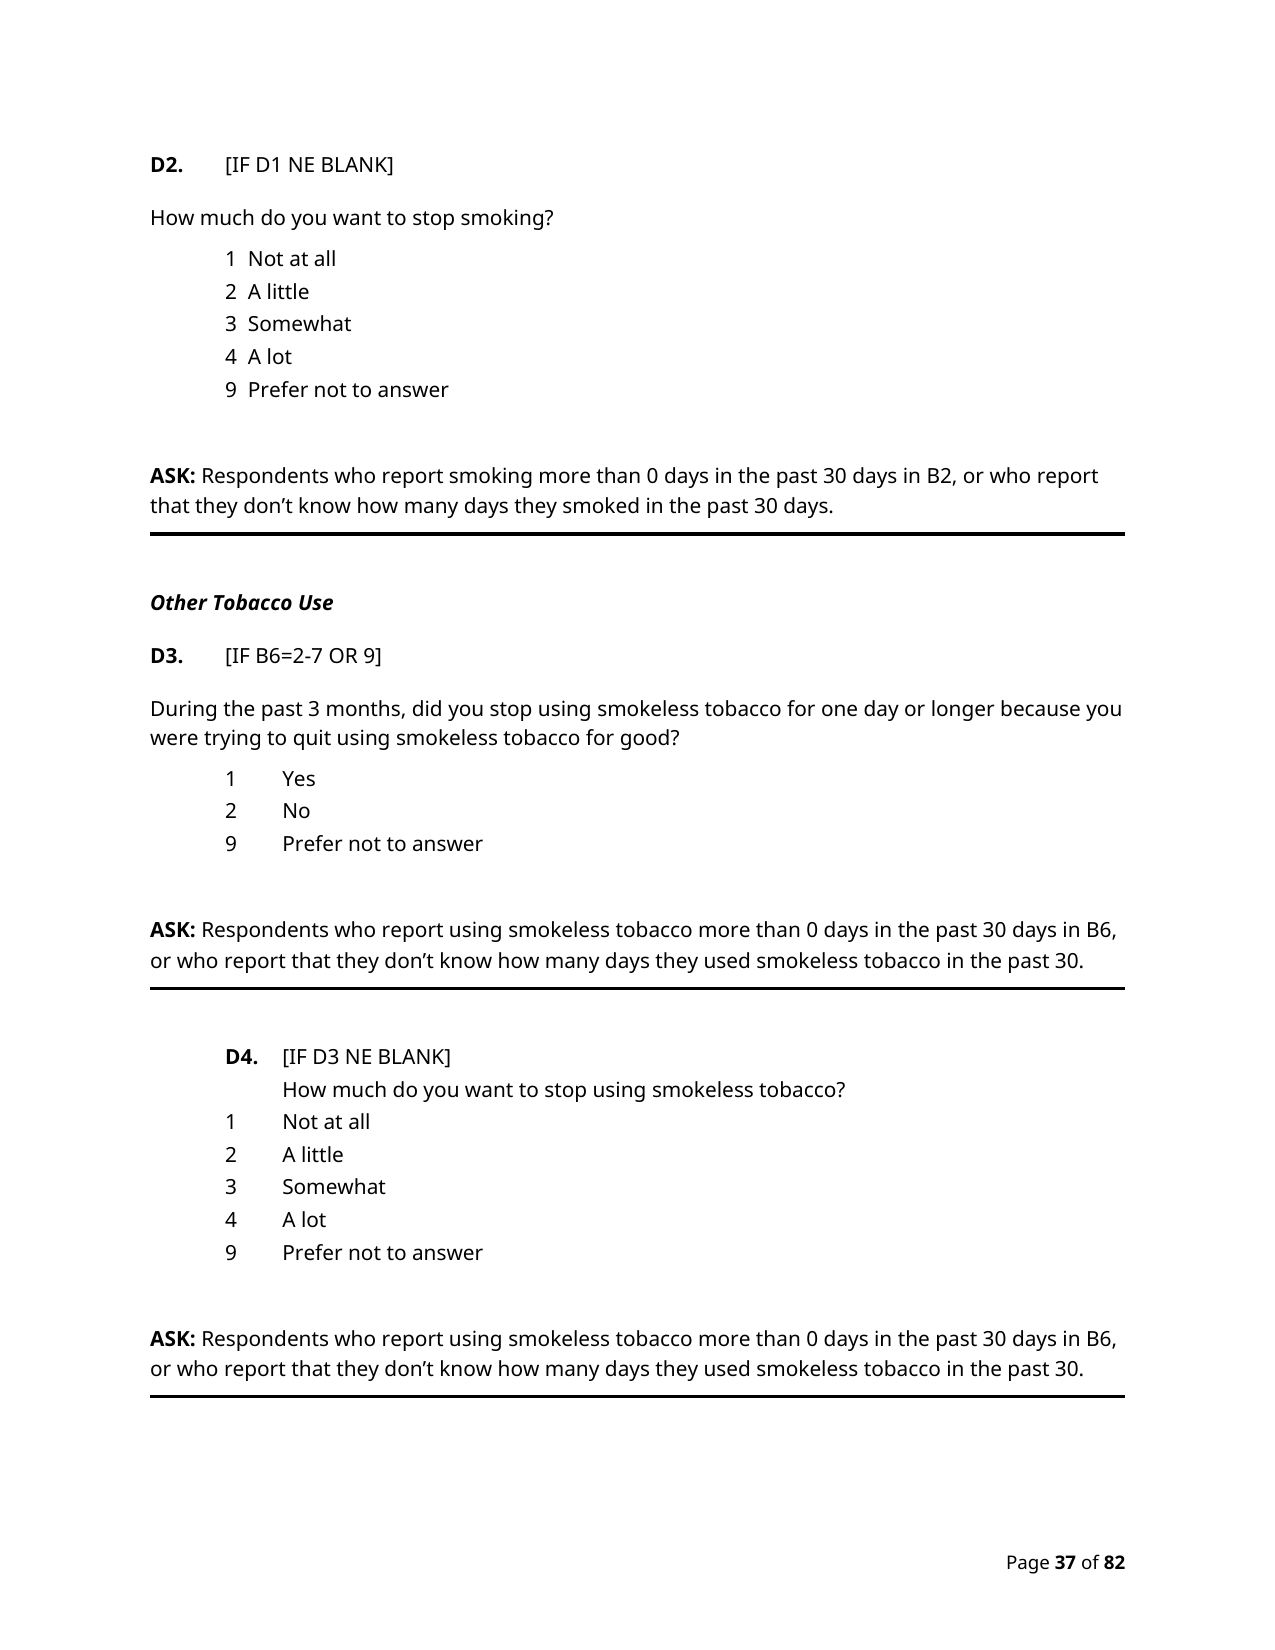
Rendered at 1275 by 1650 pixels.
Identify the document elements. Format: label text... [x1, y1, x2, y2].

text How much do you want to stop smoking? [150, 203, 1125, 232]
text D2. [IF D1 NE BLANK] [150, 150, 1125, 178]
text ASK: Respondents who report using smokeless tobacco more than 0 days in the past 30 days in B6, or who report that they don’t know how many days they used smokeless tobacco in the past 30. [150, 915, 1125, 987]
text 2 A little [225, 277, 1125, 305]
text ASK: Respondents who report using smokeless tobacco more than 0 days in the past 30 days in B6, or who report that they don’t know how many days they used smokeless tobacco in the past 30. [150, 1324, 1125, 1395]
text During the past 3 months, did you stop using smokeless tobacco for one day or longer because you were trying to quit using smokeless tobacco for good? [150, 694, 1125, 751]
subtitle Other Tobacco Use [150, 588, 1125, 616]
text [150, 461, 1125, 532]
text 2 No [225, 797, 1125, 825]
text How much do you want to stop using smokeless tobacco? [225, 1075, 1125, 1103]
text 3 Somewhat [225, 309, 1125, 338]
text 1 Not at all [225, 1107, 1125, 1136]
text 9 Prefer not to answer [225, 829, 1125, 858]
text 1 Yes [225, 764, 1125, 792]
text 1 Not at all [225, 244, 1125, 273]
text 4 A lot [225, 342, 1125, 371]
text 9 Prefer not to answer [225, 375, 1125, 403]
text 4 A lot [225, 1205, 1125, 1233]
text 3 Somewhat [225, 1172, 1125, 1201]
text 2 A little [225, 1140, 1125, 1168]
text 9 Prefer not to answer [225, 1238, 1125, 1266]
text D4. [IF D3 NE BLANK] [225, 1042, 1125, 1071]
text D3. [IF B6=2-7 OR 9] [150, 641, 1125, 669]
